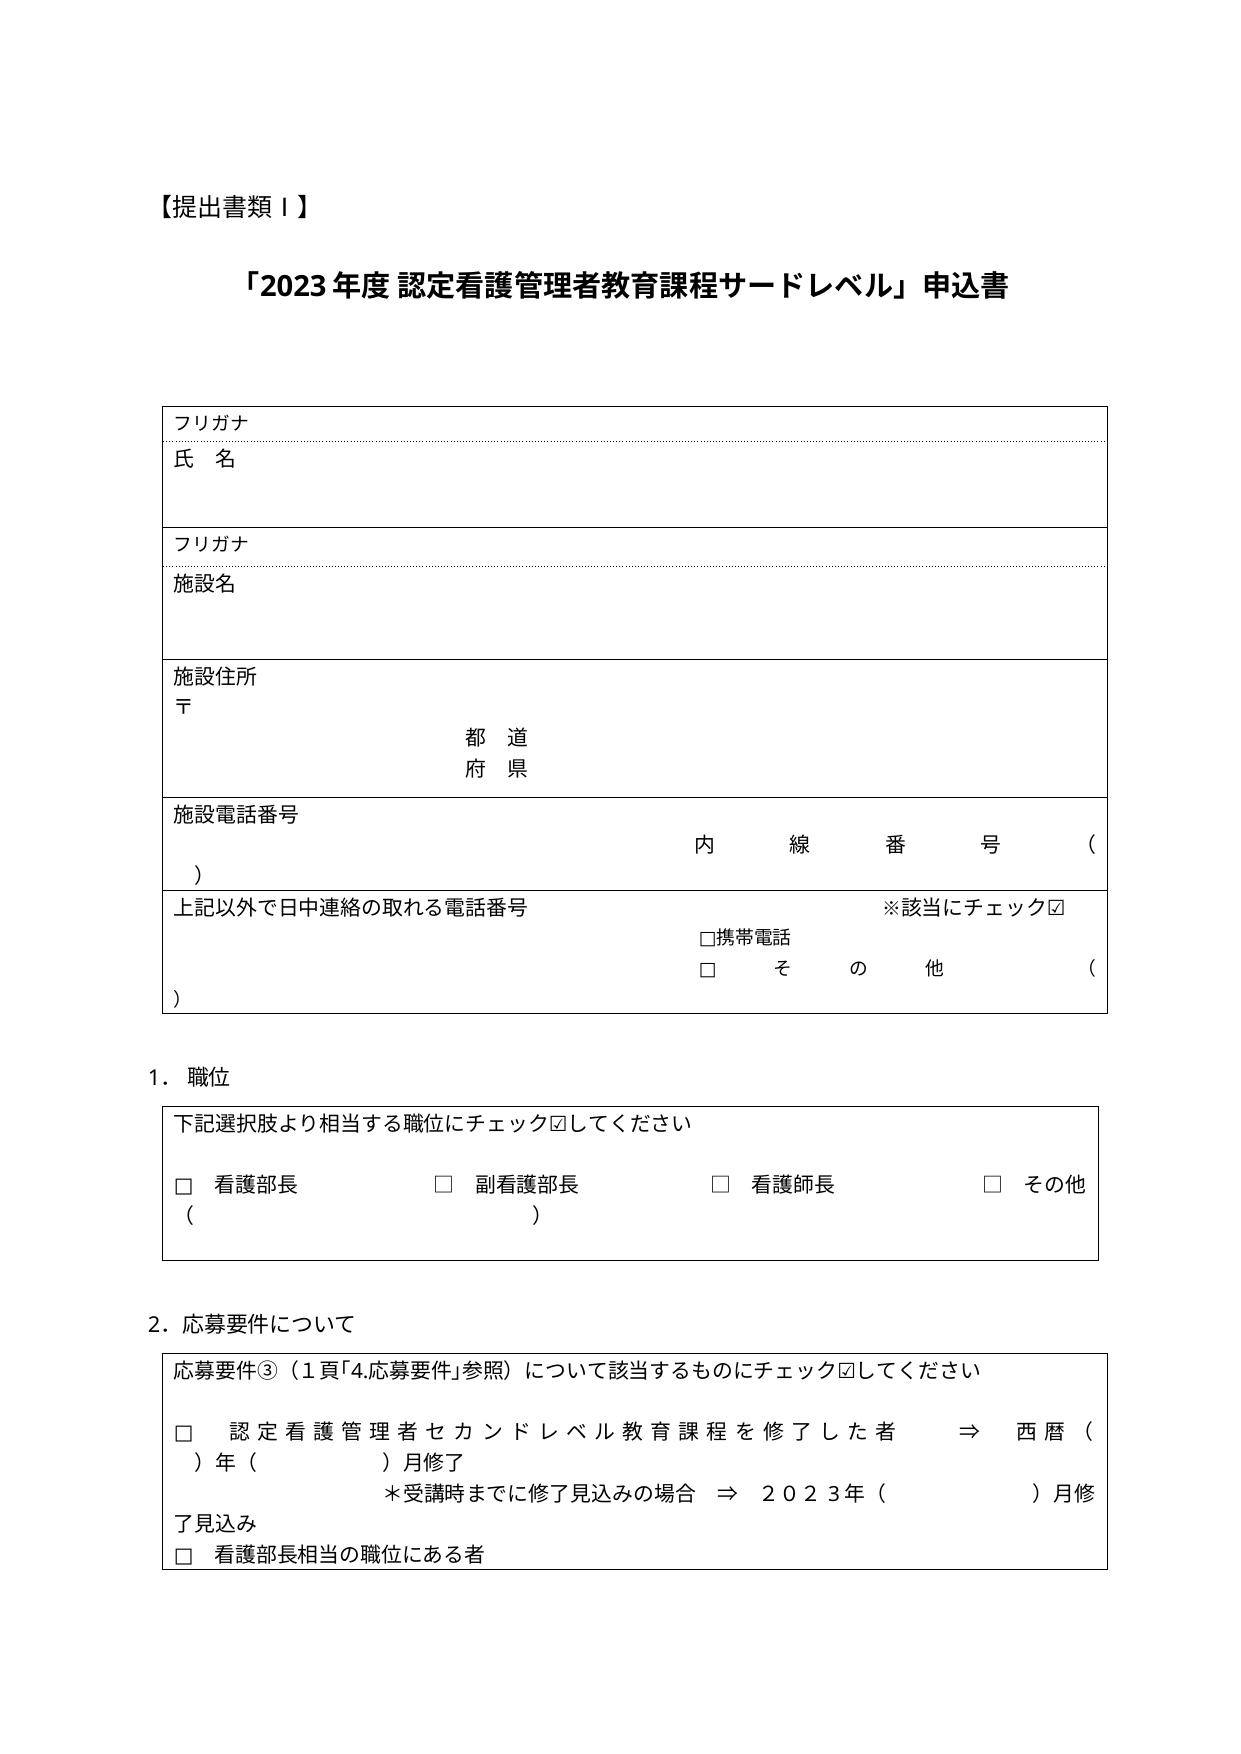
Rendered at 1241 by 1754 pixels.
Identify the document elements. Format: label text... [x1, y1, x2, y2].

table_cell 施設名 [163, 566, 1107, 659]
table_cell 施設住所 〒 都 道 府 県 [163, 660, 1107, 797]
table_cell 氏 名 [163, 441, 1107, 527]
text 1． 職位 [148, 1045, 1092, 1106]
table_cell フリガナ [163, 528, 1107, 566]
table_cell 施設電話番号 内線番号（ ） [163, 798, 1107, 890]
table_cell 上記以外で日中連絡の取れる電話番号 ※該当にチェック☑ □携帯電話 □その他 （ ） [163, 891, 1107, 1013]
table_header 下記選択肢より相当する職位にチェック☑してください □ 看護部長 □ 副看護部長 □ 看護師長 □ その他（ ） [163, 1107, 1098, 1260]
text 2．応募要件について [148, 1292, 1092, 1353]
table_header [163, 1354, 1107, 1569]
text 「2023年度 認定看護管理者教育課程サードレベル」申込書 [148, 253, 1092, 314]
table_header フリガナ [163, 407, 1107, 441]
text 【提出書類Ⅰ】 [148, 187, 1092, 223]
